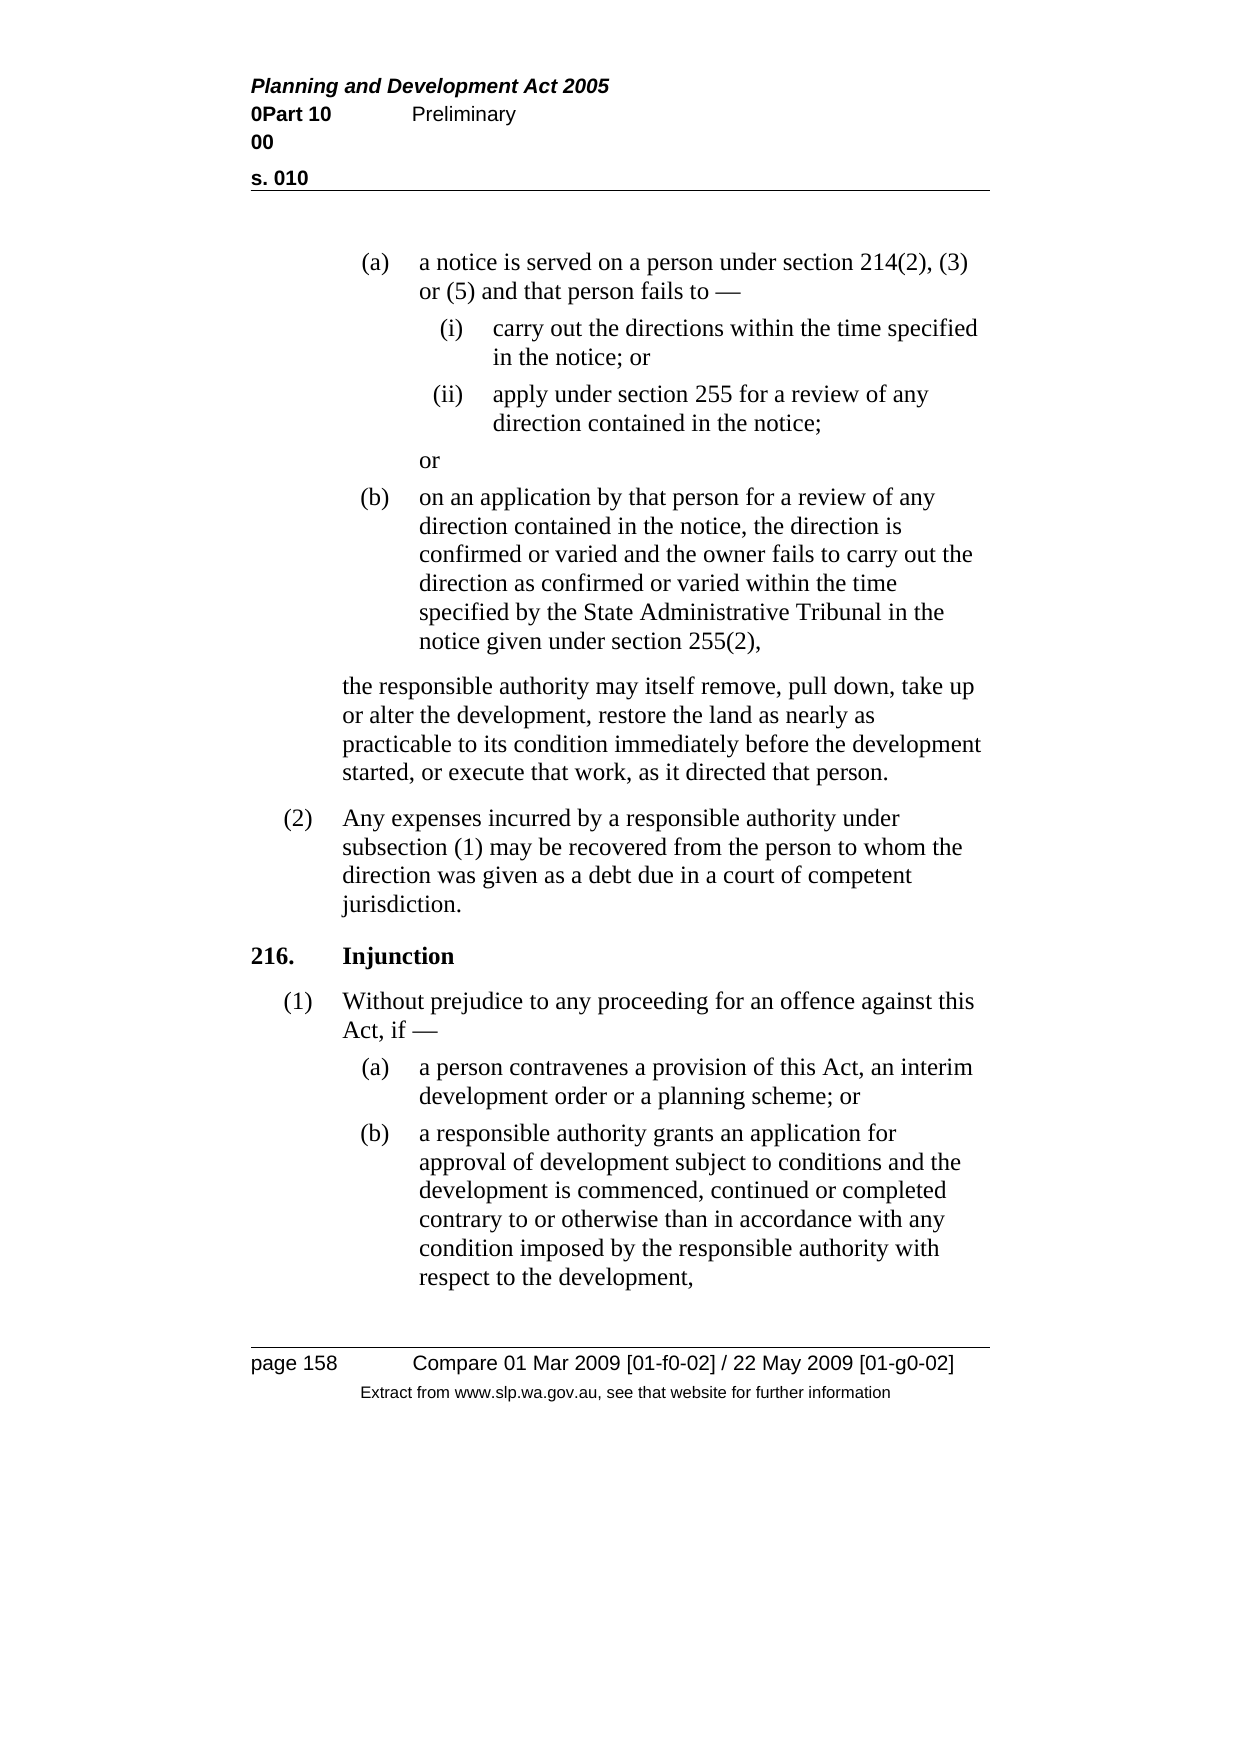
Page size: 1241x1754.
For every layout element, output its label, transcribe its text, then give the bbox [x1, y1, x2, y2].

text or [419, 445, 990, 474]
text (a) a notice is served on a person under section 214(2), (3) or (5) and that person fails to — [251, 247, 990, 305]
text (ii) apply under section 255 for a review of any direction contained in the notice; [251, 379, 990, 437]
text (1) Without prejudice to any proceeding for an offence against this Act, if — [251, 986, 990, 1044]
text (b) on an application by that person for a review of any direction contained in the notice, the direction is confirmed or varied and the owner fails to carry out the direction as confirmed or varied within the time specified by the State Administrative Tribunal in the notice given under section 255(2), [251, 482, 990, 654]
text (b) a responsible authority grants an application for approval of development subject to conditions and the development is commenced, continued or completed contrary to or otherwise than in accordance with any condition imposed by the responsible authority with respect to the development, [251, 1118, 990, 1290]
text (a) a person contravenes a provision of this Act, an interim development order or a planning scheme; or [251, 1052, 990, 1109]
text (2) Any expenses incurred by a responsible authority under subsection (1) may be recovered from the person to whom the direction was given as a debt due in a court of competent jurisdiction. [251, 803, 990, 918]
text the responsible authority may itself remove, pull down, take up or alter the development, restore the land as nearly as practicable to its condition immediately before the development started, or execute that work, as it directed that person. [251, 671, 990, 786]
subtitle 216. Injunction [251, 941, 990, 969]
text (i) carry out the directions within the time specified in the notice; or [251, 313, 990, 371]
